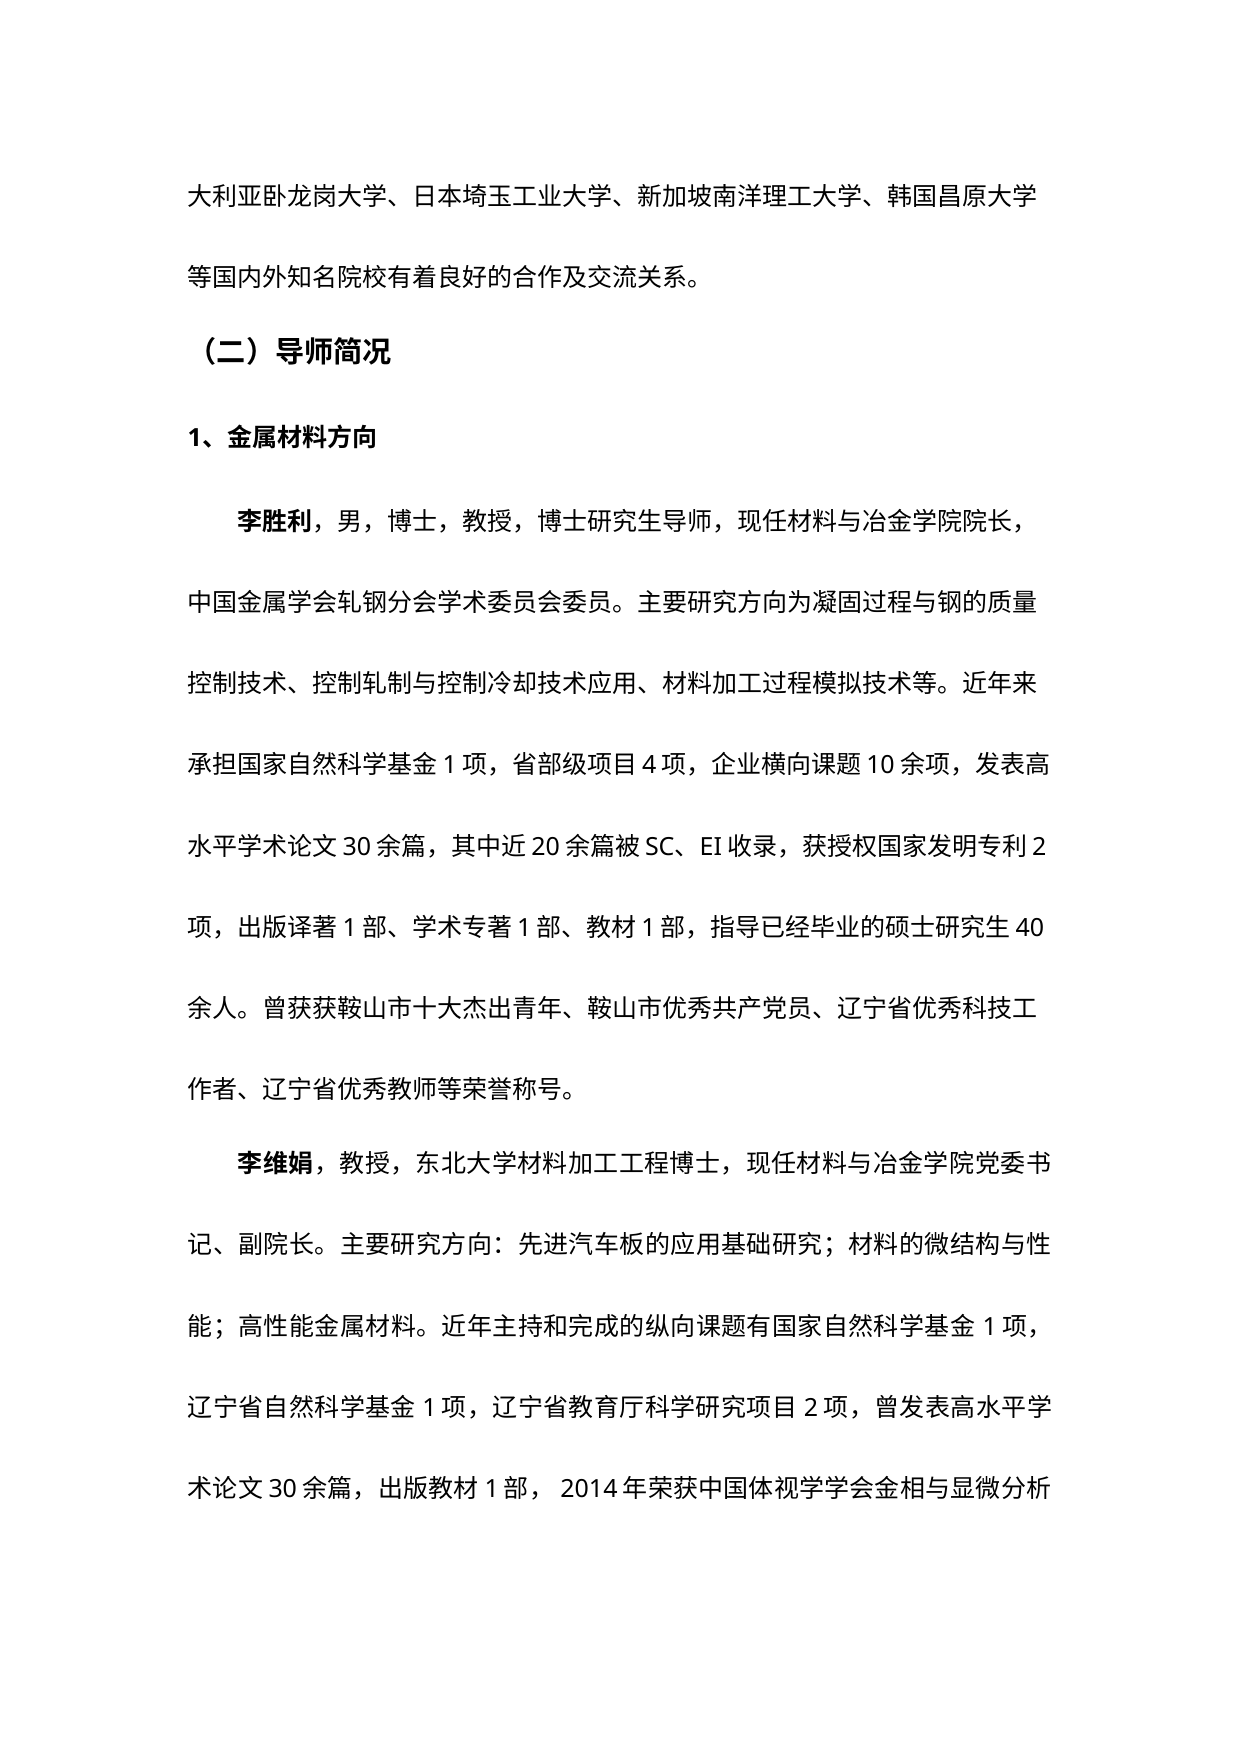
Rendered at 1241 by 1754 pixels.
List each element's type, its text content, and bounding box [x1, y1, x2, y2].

text 李胜利，男，博士，教授，博士研究生导师，现任材料与冶金学院院长，中国金属学会轧钢分会学术委员会委员。主要研究方向为凝固过程与钢的质量控制技术、控制轧制与控制冷却技术应用、材料加工过程模拟技术等。近年来承担国家自然科学基金1项，省部级项目4项，企业横向课题10余项，发表高水平学术论文30余篇，其中近20余篇被SC、EI收录，获授权国家发明专利2项，出版译著1部、学术专著1部、教材1部，指导已经毕业的硕士研究生40余人。曾获获鞍山市十大杰出青年、鞍山市优秀共产党员、辽宁省优秀科技工作者、辽宁省优秀教师等荣誉称号。 [187, 487, 1053, 1120]
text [187, 1129, 1053, 1519]
text 1、金属材料方向 [187, 403, 1053, 468]
text （二）导师简况 [187, 317, 1053, 382]
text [187, 162, 1053, 308]
